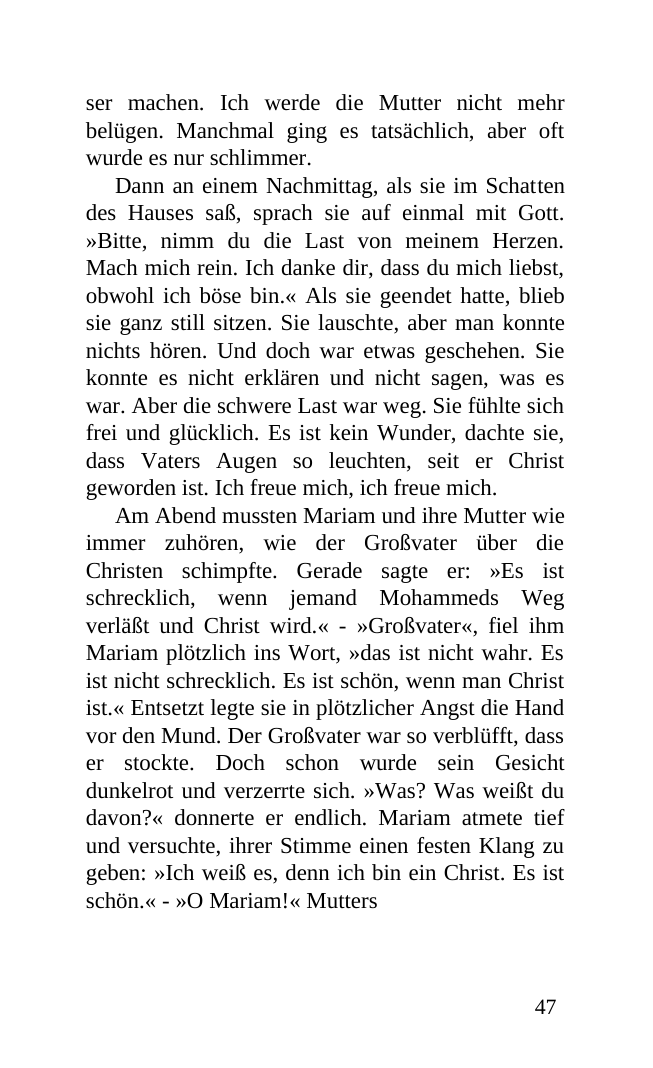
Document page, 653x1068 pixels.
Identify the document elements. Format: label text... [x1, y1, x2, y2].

text ser machen. Ich werde die Mutter nicht mehr belügen. Manchmal ging es tatsächlich, aber oft wurde es nur schlimmer. [86, 89, 565, 171]
text 47 [534, 997, 556, 1019]
text Am Abend mussten Mariam und ihre Mutter wie immer zuhören, wie der Großvater über die Christen schimpfte. Gerade sagte er: »Es ist schrecklich, wenn jemand Mohammeds Weg verläßt und Christ wird.« - »Großvater«, fiel ihm Mariam plötzlich ins Wort, »das ist nicht wahr. Es ist nicht schrecklich. Es ist schön, wenn man Christ ist.« Entsetzt legte sie in plötzlicher Angst die Hand vor den Mund. Der Großvater war so verblüfft, dass er stockte. Doch schon wurde sein Gesicht dunkelrot und verzerrte sich. »Was? Was weißt du davon?« donnerte er endlich. Mariam atmete tief und versuchte, ihrer Stimme einen festen Klang zu geben: »Ich weiß es, denn ich bin ein Christ. Es ist schön.« - »O Mariam!« Mutters [86, 501, 565, 914]
text Dann an einem Nachmittag, als sie im Schatten des Hauses saß, sprach sie auf einmal mit Gott. »Bitte, nimm du die Last von meinem Herzen. Mach mich rein. Ich danke dir, dass du mich liebst, obwohl ich böse bin.« Als sie geendet hatte, blieb sie ganz still sitzen. Sie lauschte, aber man konnte nichts hören. Und doch war etwas geschehen. Sie konnte es nicht erklären und nicht sagen, was es war. Aber die schwere Last war weg. Sie fühlte sich frei und glücklich. Es ist kein Wunder, dachte sie, dass Vaters Augen so leuchten, seit er Christ geworden ist. Ich freue mich, ich freue mich. [86, 171, 565, 501]
